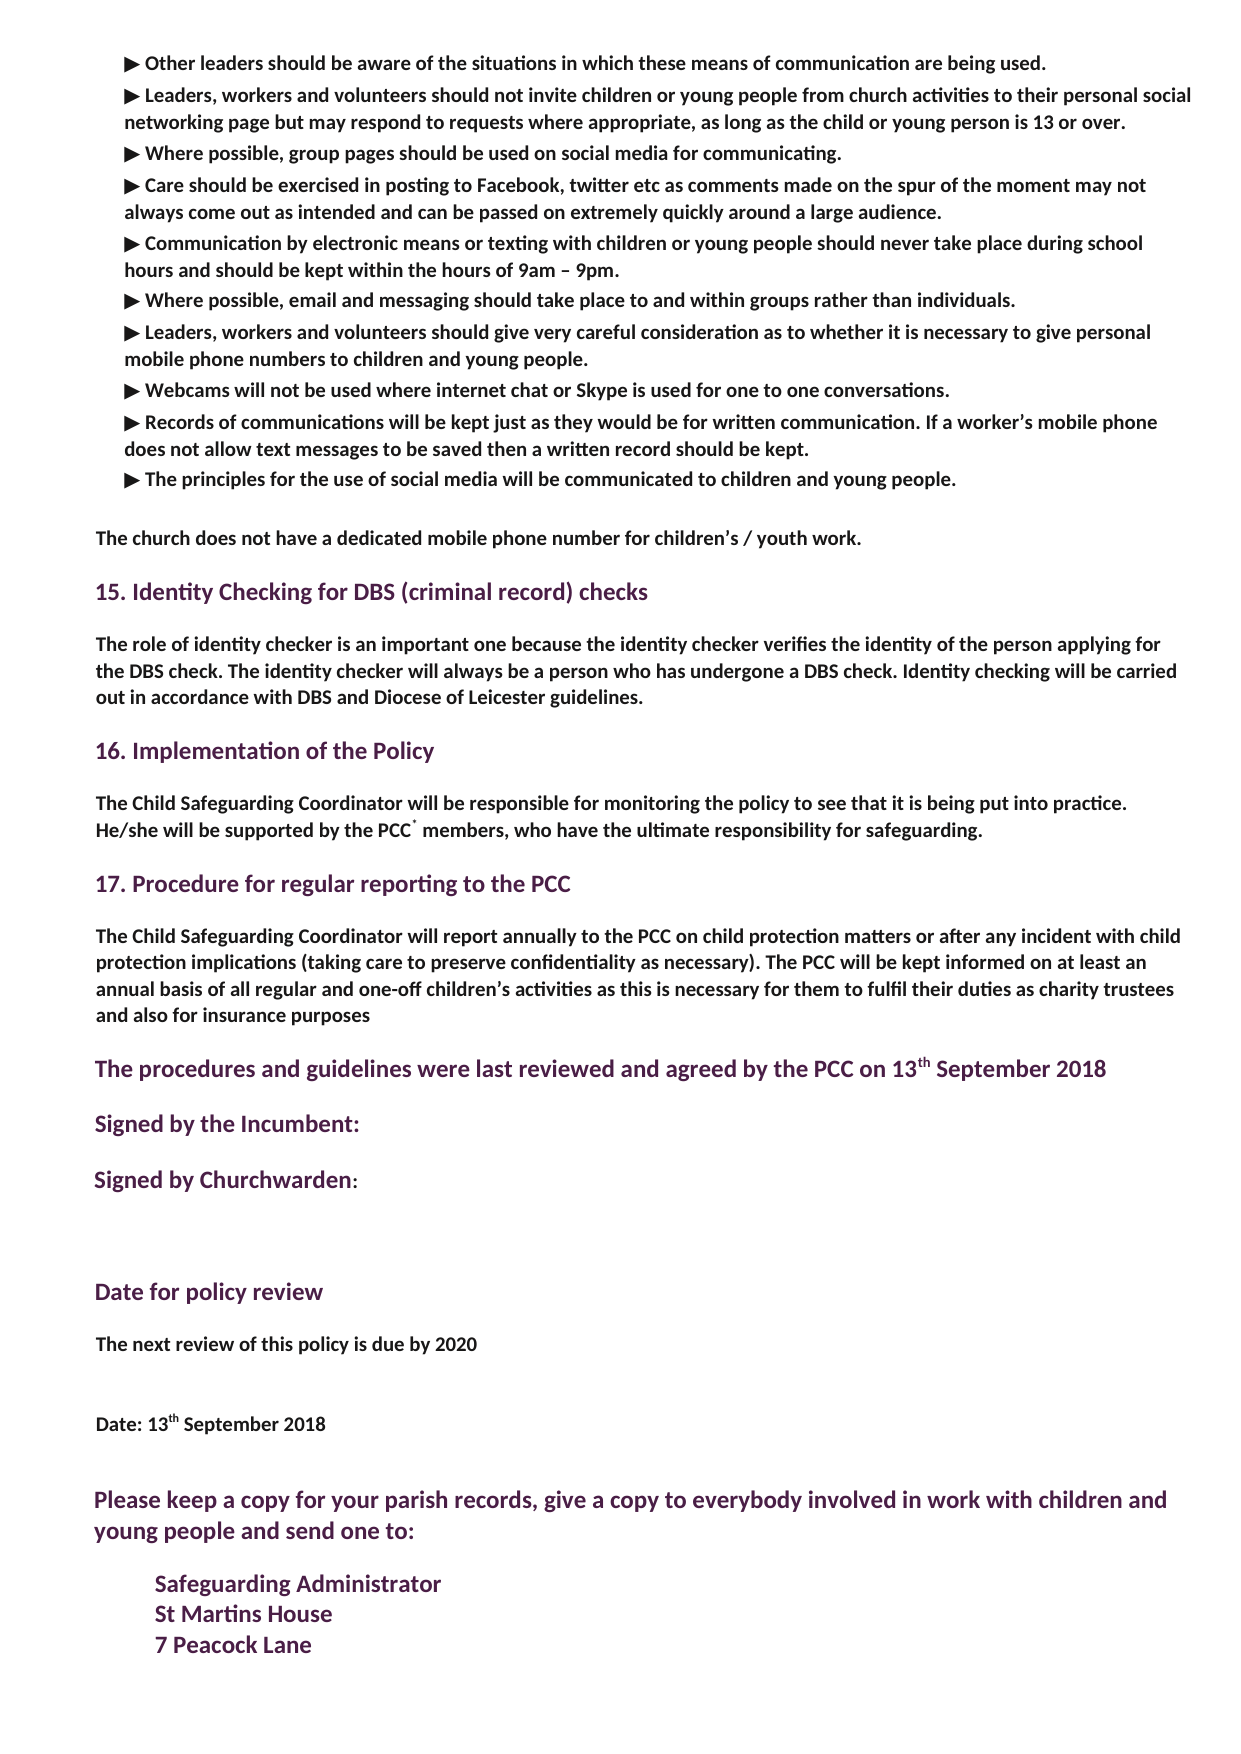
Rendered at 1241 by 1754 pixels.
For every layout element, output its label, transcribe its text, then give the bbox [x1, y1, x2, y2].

text ▶ Leaders, workers and volunteers should give very careful consideration as to whether it is necessary to give personal mobile phone numbers to children and young people. [124, 317, 1193, 372]
text The Child Safeguarding Coordinator will report annually to the PCC on child protection matters or after any incident with child protection implications (taking care to preserve confidentiality as necessary). The PCC will be kept informed on at least an annual basis of all regular and one-off children’s activities as this is necessary for them to fulfil their duties as charity trustees and also for insurance purposes [96, 923, 1193, 1027]
text ▶ Records of communications will be kept just as they would be for written communication. If a worker’s mobile phone does not allow text messages to be saved then a written record should be kept. [124, 407, 1193, 461]
text Please keep a copy for your parish records, give a copy to everybody involved in work with children and young people and send one to: [94, 1484, 1193, 1545]
text Signed by Churchwarden: [94, 1164, 1193, 1194]
text ▶ Care should be exercised in posting to Facebook, twitter etc as comments made on the spur of the moment may not always come out as intended and can be passed on extremely quickly around a large audience. [124, 170, 1193, 224]
subtitle Signed by the Incumbent: [94, 1108, 1193, 1139]
text The church does not have a dedicated mobile phone number for children’s / youth work. [96, 525, 1193, 550]
text ▶ Communication by electronic means or texting with children or young people should never take place during school hours and should be kept within the hours of 9am – 9pm. [124, 228, 1193, 282]
text The role of identity checker is an important one because the identity checker verifies the identity of the person applying for the DBS check. The identity checker will always be a person who has undergone a DBS check. Identity checking will be carried out in accordance with DBS and Diocese of Leicester guidelines. [96, 632, 1193, 709]
text ▶ The principles for the use of social media will be communicated to children and young people. [124, 464, 1193, 493]
subtitle Date for policy review [94, 1276, 1193, 1306]
text ▶ Leaders, workers and volunteers should not invite children or young people from church activities to their personal social networking page but may respond to requests where appropriate, as long as the child or young person is 13 or over. [124, 80, 1193, 135]
text Date: 13th September 2018 [96, 1411, 1193, 1436]
subtitle 15. Identity Checking for DBS (criminal record) checks [94, 576, 1193, 607]
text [154, 1568, 1193, 1659]
subtitle 16. Implementation of the Policy [94, 735, 1193, 766]
text ▶ Other leaders should be aware of the situations in which these means of communication are being used. [124, 48, 1193, 77]
subtitle The procedures and guidelines were last reviewed and agreed by the PCC on 13th September 2018 [94, 1053, 1193, 1083]
text The Child Safeguarding Coordinator will be responsible for monitoring the policy to see that it is being put into practice. He/she will be supported by the PCC* members, who have the ultimate responsibility for safeguarding. [96, 791, 1193, 842]
text The next review of this policy is due by 2020 [96, 1331, 1193, 1357]
text ▶ Where possible, group pages should be used on social media for communicating. [124, 138, 1193, 166]
text ▶ Where possible, email and messaging should take place to and within groups rather than individuals. [124, 285, 1193, 314]
text ▶ Webcams will not be used where internet chat or Skype is used for one to one conversations. [124, 375, 1193, 403]
subtitle 17. Procedure for regular reporting to the PCC [94, 868, 1193, 898]
